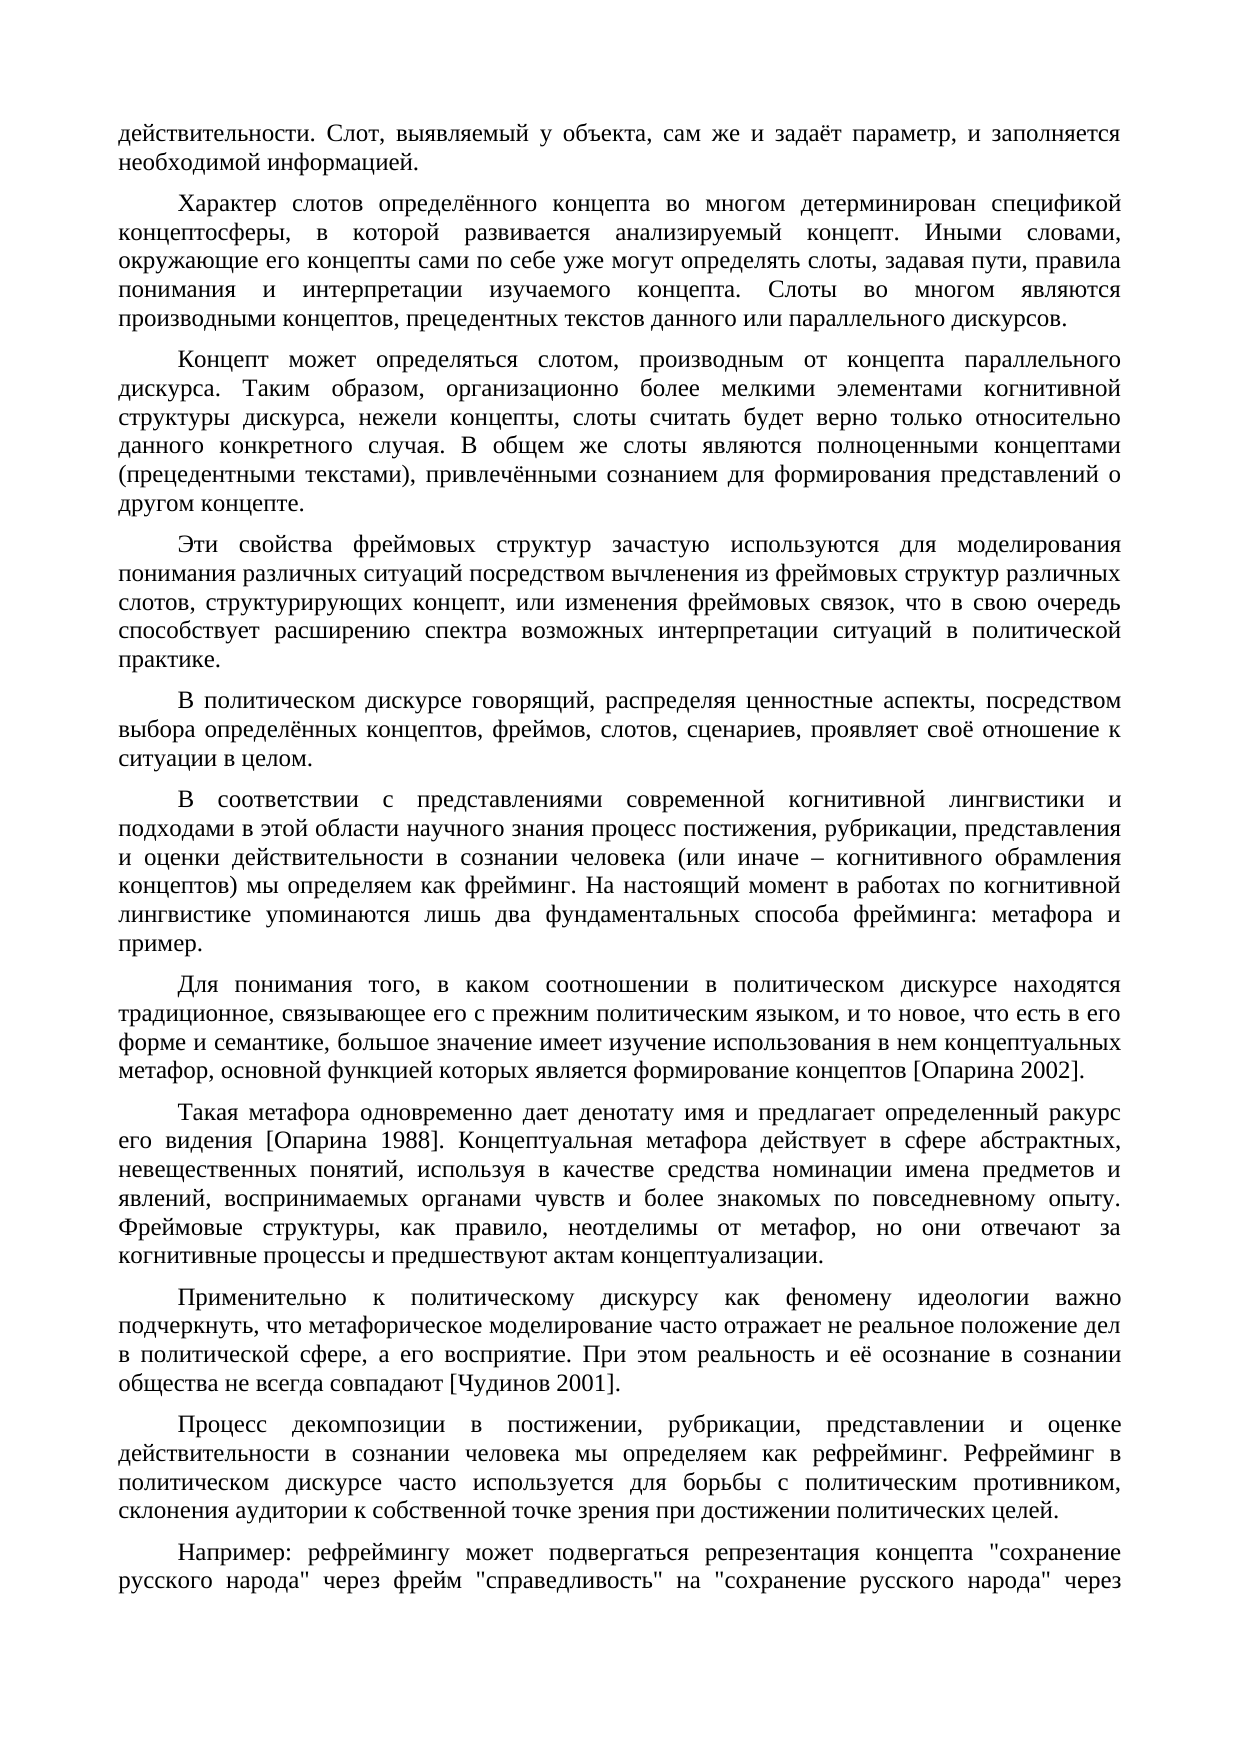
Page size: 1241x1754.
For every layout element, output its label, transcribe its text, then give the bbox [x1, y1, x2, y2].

text Применительно к политическому дискурсу как феномену идеологии важно подчеркнуть, что метафорическое моделирование часто отражает не реальное положение дел в политической сфере, а его восприятие. При этом реальность и её осознание в сознании общества не всегда совпадают [Чудинов 2001]. [118, 1282, 1122, 1397]
text Эти свойства фреймовых структур зачастую используются для моделирования понимания различных ситуаций посредством вычленения из фреймовых структур различных слотов, структурирующих концепт, или изменения фреймовых связок, что в свою очередь способствует расширению спектра возможных интерпретации ситуаций в политической практике. [118, 529, 1122, 673]
text В соответствии с представлениями современной когнитивной лингвистики и подходами в этой области научного знания процесс постижения, рубрикации, представления и оценки действительности в сознании человека (или иначе – когнитивного обрамления концептов) мы определяем как фрейминг. На настоящий момент в работах по когнитивной лингвистике упоминаются лишь два фундаментальных способа фрейминга: метафора и пример. [118, 784, 1122, 957]
text В политическом дискурсе говорящий, распределяя ценностные аспекты, посредством выбора определённых концептов, фреймов, слотов, сценариев, проявляет своё отношение к ситуации в целом. [118, 686, 1122, 772]
text Для понимания того, в каком соотношении в политическом дискурсе находятся традиционное, связывающее его с прежним политическим языком, и то новое, что есть в его форме и семантике, большое значение имеет изучение использования в нем концептуальных метафор, основной функцией которых является формирование концептов [Опарина 2002]. [118, 969, 1122, 1084]
text Характер слотов определённого концепта во многом детерминирован спецификой концептосферы, в которой развивается анализируемый концепт. Иными словами, окружающие его концепты сами по себе уже могут определять слоты, задавая пути, правила понимания и интерпретации изучаемого концепта. Слоты во многом являются производными концептов, прецедентных текстов данного или параллельного дискурсов. [118, 188, 1122, 332]
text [118, 118, 1122, 176]
text Концепт может определяться слотом, производным от концепта параллельного дискурса. Таким образом, организационно более мелкими элементами когнитивной структуры дискурса, нежели концепты, слоты считать будет верно только относительно данного конкретного случая. В общем же слоты являются полноценными концептами (прецедентными текстами), привлечёнными сознанием для формирования представлений о другом концепте. [118, 344, 1122, 517]
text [118, 1537, 1122, 1594]
text Такая метафора одновременно дает денотату имя и предлагает определенный ракурс его видения [Опарина 1988]. Концептуальная метафора действует в сфере абстрактных, невещественных понятий, используя в качестве средства номинации имена предметов и явлений, воспринимаемых органами чувств и более знакомых по повседневному опыту. Фреймовые структуры, как правило, неотделимы от метафор, но они отвечают за когнитивные процессы и предшествуют актам концептуализации. [118, 1097, 1122, 1269]
text Процесс декомпозиции в постижении, рубрикации, представлении и оценке действительности в сознании человека мы определяем как рефрейминг. Рефрейминг в политическом дискурсе часто используется для борьбы с политическим противником, склонения аудитории к собственной точке зрения при достижении политических целей. [118, 1409, 1122, 1524]
